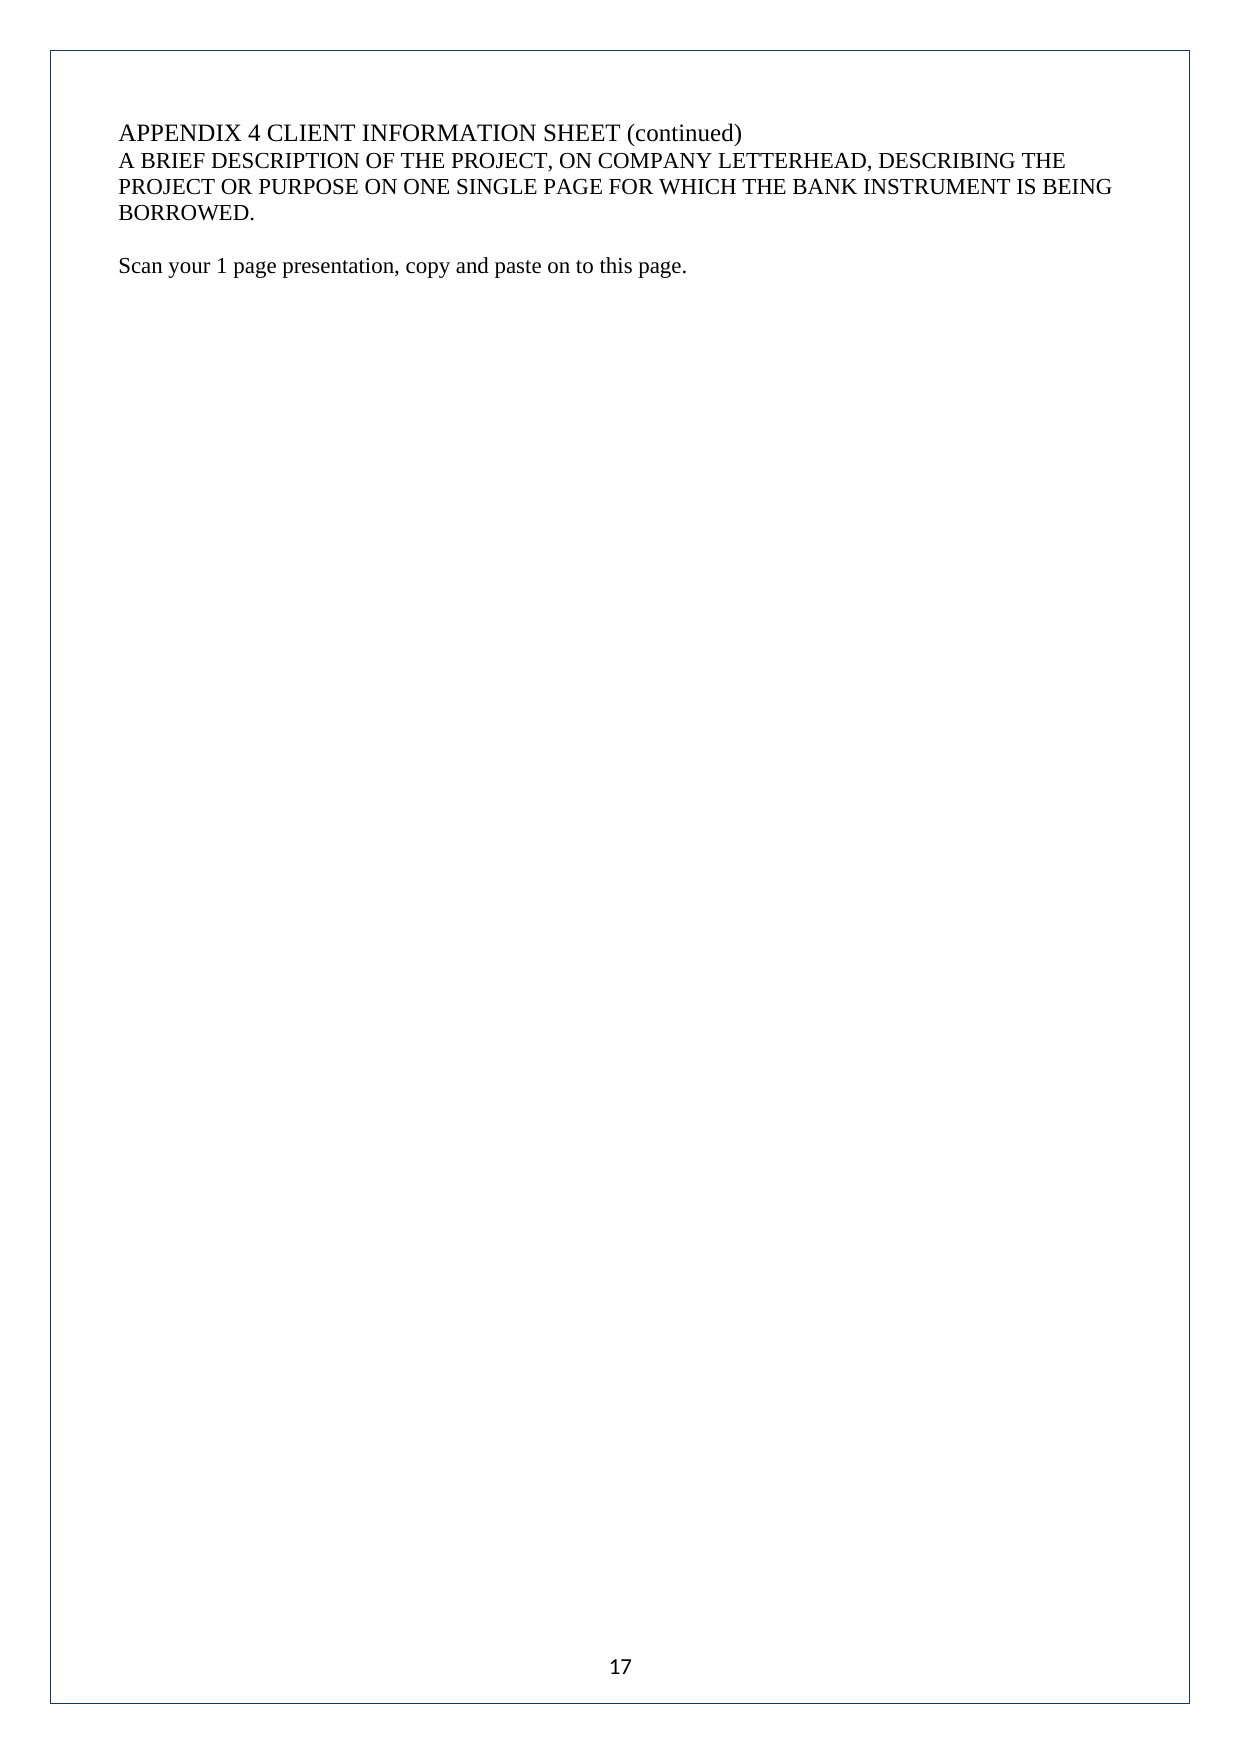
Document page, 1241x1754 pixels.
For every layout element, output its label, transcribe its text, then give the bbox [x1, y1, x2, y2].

text A BRIEF DESCRIPTION OF THE PROJECT, ON COMPANY LETTERHEAD, DESCRIBING THE PROJECT OR PURPOSE ON ONE SINGLE PAGE FOR WHICH THE BANK INSTRUMENT IS BEING BORROWED. [118, 147, 1122, 226]
text APPENDIX 4 CLIENT INFORMATION SHEET (continued) [118, 118, 1122, 147]
text Scan your 1 page presentation, copy and paste on to this page. [118, 252, 1122, 278]
